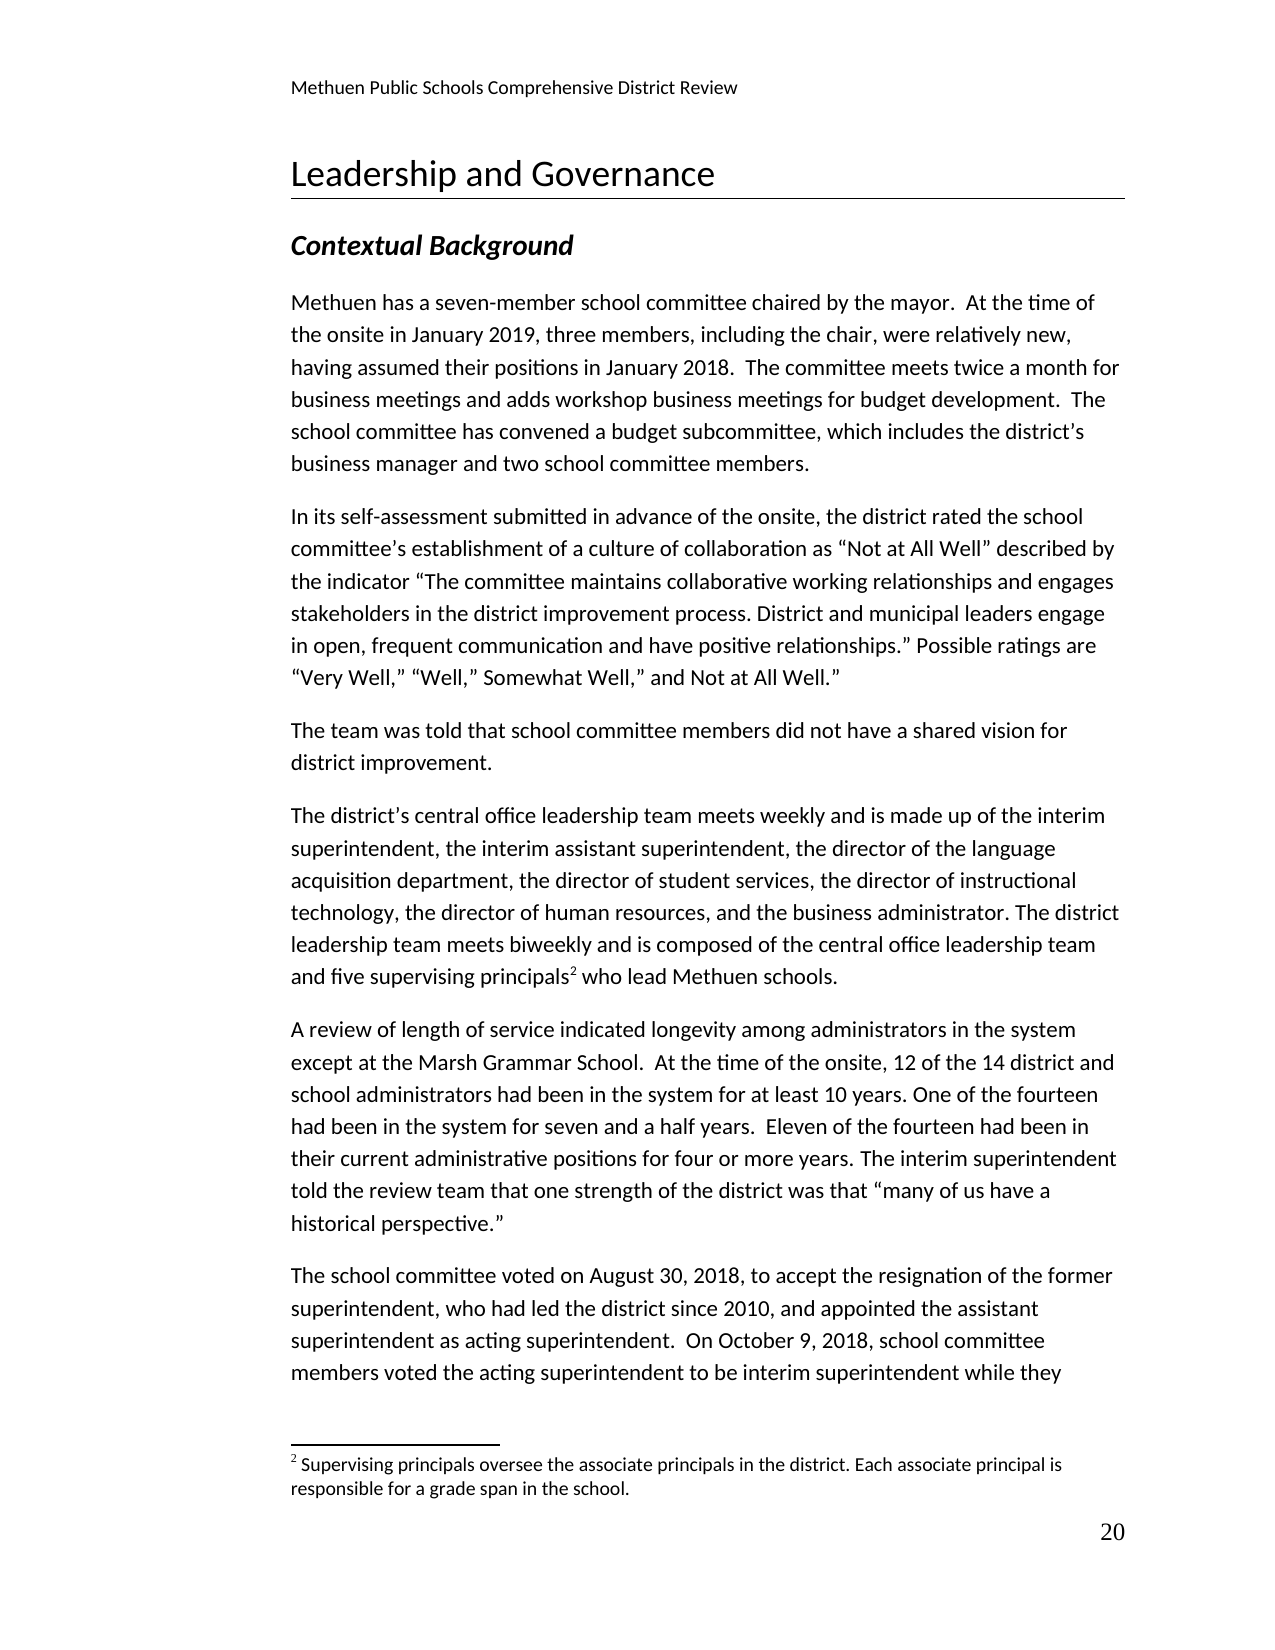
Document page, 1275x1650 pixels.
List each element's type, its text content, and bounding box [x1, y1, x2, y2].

text The district’s central office leadership team meets weekly and is made up of the interim superintendent, the interim assistant superintendent, the director of the language acquisition department, the director of student services, the director of instructional technology, the director of human resources, and the business administrator. The district leadership team meets biweekly and is composed of the central office leadership team and five supervising principals who lead Methuen schools. [291, 802, 1125, 991]
text Contextual Background [291, 227, 1125, 262]
text In its self-assessment submitted in advance of the onsite, the district rated the school committee’s establishment of a culture of collaboration as “Not at All Well” described by the indicator “The committee maintains collaborative working relationships and engages stakeholders in the district improvement process. District and municipal leaders engage in open, frequent communication and have positive relationships.” Possible ratings are “Very Well,” “Well,” Somewhat Well,” and Not at All Well.” [291, 502, 1125, 691]
text Leadership and Governance [291, 150, 1125, 198]
text A review of length of service indicated longevity among administrators in the system except at the Marsh Grammar School. At the time of the onsite, 12 of the 14 district and school administrators had been in the system for at least 10 years. One of the fourteen had been in the system for seven and a half years. Eleven of the fourteen had been in their current administrative positions for four or more years. The interim superintendent told the review team that one strength of the district was that “many of us have a historical perspective.” [291, 1016, 1125, 1237]
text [291, 1262, 1125, 1386]
text The team was told that school committee members did not have a shared vision for district improvement. [291, 716, 1125, 777]
text Methuen has a seven-member school committee chaired by the mayor. At the time of the onsite in January 2019, three members, including the chair, were relatively new, having assumed their positions in January 2018. The committee meets twice a month for business meetings and adds workshop business meetings for budget development. The school committee has convened a budget subcommittee, which includes the district’s business manager and two school committee members. [291, 288, 1125, 477]
